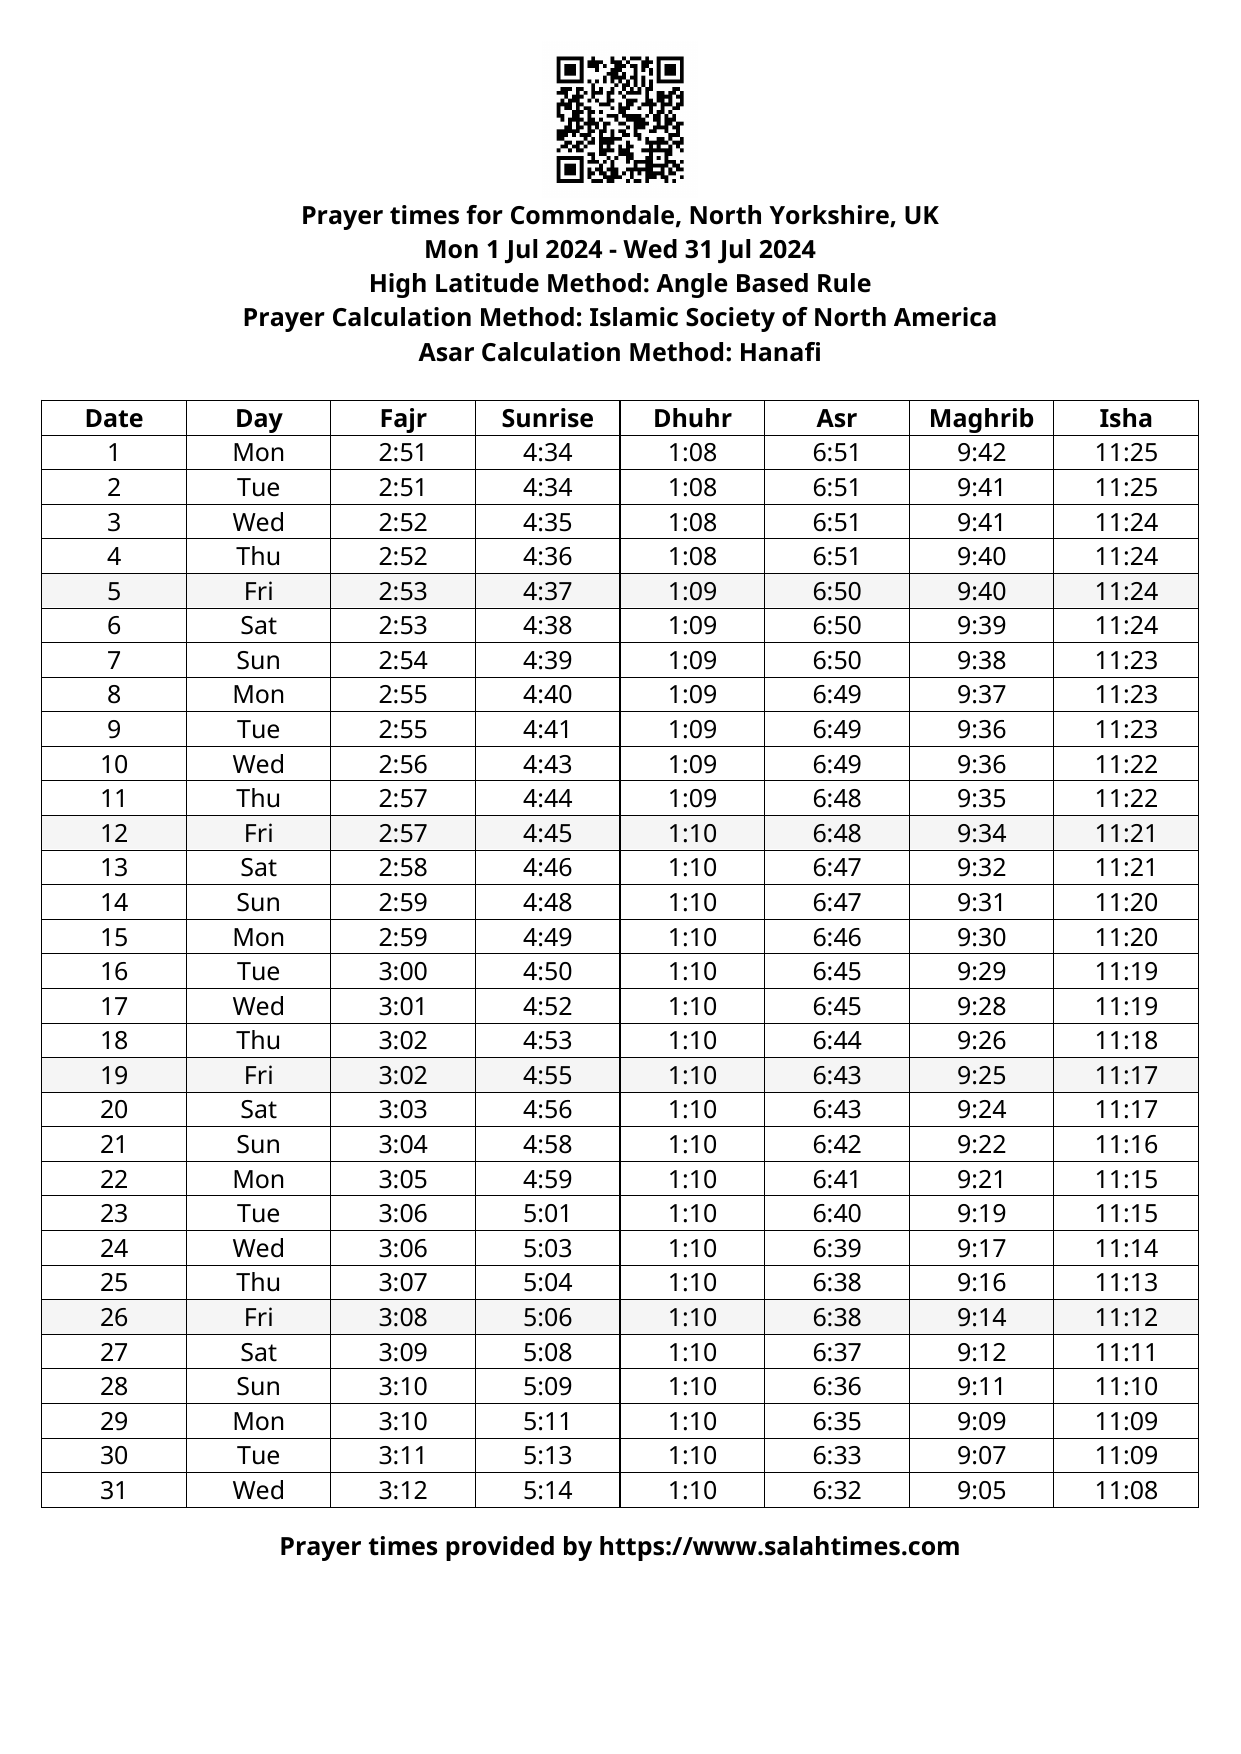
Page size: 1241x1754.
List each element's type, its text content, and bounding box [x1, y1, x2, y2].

table_cell 19 [42, 1058, 186, 1092]
text High Latitude Method: Angle Based Rule [42, 266, 1198, 300]
table_cell 21 [42, 1127, 186, 1161]
table_cell 2:53 [331, 574, 475, 607]
table_cell Thu [187, 1266, 330, 1299]
table_cell 14 [42, 885, 186, 919]
table_cell 31 [42, 1473, 186, 1507]
table_cell 3:10 [331, 1404, 475, 1437]
table_cell 1:09 [621, 712, 764, 746]
table_cell 1:10 [621, 1473, 764, 1507]
table_cell Sat [187, 1093, 330, 1126]
table_cell 6:39 [765, 1231, 909, 1264]
table_cell 1:09 [621, 781, 764, 815]
table_cell 1:10 [621, 1335, 764, 1368]
table_cell 6:45 [765, 989, 909, 1022]
table_cell 1:09 [621, 678, 764, 711]
table_cell 11:23 [1054, 643, 1198, 677]
table_cell 4:52 [476, 989, 619, 1022]
table_cell 2:56 [331, 747, 475, 780]
table_cell 9:30 [910, 920, 1053, 953]
table_cell 9:12 [910, 1335, 1053, 1368]
table_cell 11:23 [1054, 712, 1198, 746]
table_cell 1:10 [621, 1024, 764, 1057]
table_cell 3:02 [331, 1024, 475, 1057]
table_cell 11:09 [1054, 1404, 1198, 1437]
table_cell 9:19 [910, 1196, 1053, 1230]
table_cell 1:10 [621, 1404, 764, 1437]
table_cell 11:22 [1054, 747, 1198, 780]
table_cell 1:10 [621, 989, 764, 1022]
table_cell 11:20 [1054, 885, 1198, 919]
table_cell 4:53 [476, 1024, 619, 1057]
table_cell 5:06 [476, 1300, 619, 1334]
table_cell 3:06 [331, 1231, 475, 1264]
table_cell Sat [187, 609, 330, 642]
table_cell Sun [187, 1369, 330, 1403]
table_cell Fri [187, 816, 330, 849]
text Prayer times for Commondale, North Yorkshire, UK [42, 198, 1198, 232]
table_cell 11:20 [1054, 920, 1198, 953]
table_cell 6:49 [765, 747, 909, 780]
table_cell 6:41 [765, 1162, 909, 1195]
table_cell 9:16 [910, 1266, 1053, 1299]
table_cell 11:24 [1054, 609, 1198, 642]
table_cell 6 [42, 609, 186, 642]
text Prayer times provided by https://www.salahtimes.com [42, 1528, 1198, 1563]
table_cell Thu [187, 539, 330, 573]
table_cell 6:45 [765, 954, 909, 988]
table_cell 9:21 [910, 1162, 1053, 1195]
table_cell 9:26 [910, 1024, 1053, 1057]
table_cell 6:51 [765, 505, 909, 538]
table_cell 28 [42, 1369, 186, 1403]
table_cell Mon [187, 1404, 330, 1437]
table_cell 9:40 [910, 574, 1053, 607]
table_cell Mon [187, 920, 330, 953]
table_cell 9 [42, 712, 186, 746]
table_cell 1:09 [621, 609, 764, 642]
table_cell Tue [187, 712, 330, 746]
table_cell 1:09 [621, 747, 764, 780]
table_cell 11:19 [1054, 954, 1198, 988]
table_cell 1:10 [621, 1300, 764, 1334]
table_cell 9:28 [910, 989, 1053, 1022]
table_cell 11:14 [1054, 1231, 1198, 1264]
table_cell Fri [187, 1300, 330, 1334]
table_cell 11:24 [1054, 539, 1198, 573]
table_cell 9:37 [910, 678, 1053, 711]
table_cell 23 [42, 1196, 186, 1230]
table_cell 6:50 [765, 574, 909, 607]
table_cell 9:40 [910, 539, 1053, 573]
table_cell 9:41 [910, 470, 1053, 504]
table_header Day [187, 401, 330, 434]
table_cell 8 [42, 678, 186, 711]
table_cell 9:17 [910, 1231, 1053, 1264]
table_cell Wed [187, 747, 330, 780]
table_cell 11:11 [1054, 1335, 1198, 1368]
table_cell Wed [187, 1473, 330, 1507]
table_cell 11:08 [1054, 1473, 1198, 1507]
table_cell 3:09 [331, 1335, 475, 1368]
table_cell 2:59 [331, 920, 475, 953]
table_cell 6:38 [765, 1266, 909, 1299]
table_cell 7 [42, 643, 186, 677]
table_cell 11:10 [1054, 1369, 1198, 1403]
table_cell 6:44 [765, 1024, 909, 1057]
table_cell 6:51 [765, 436, 909, 469]
table_cell 6:33 [765, 1439, 909, 1472]
table_cell Wed [187, 989, 330, 1022]
table_cell 1:10 [621, 1231, 764, 1264]
table_cell Sat [187, 1335, 330, 1368]
table_cell 25 [42, 1266, 186, 1299]
table_cell 9:14 [910, 1300, 1053, 1334]
table_cell 6:48 [765, 781, 909, 815]
table_cell 11:18 [1054, 1024, 1198, 1057]
table_cell 9:24 [910, 1093, 1053, 1126]
table_header Dhuhr [621, 401, 764, 434]
table_cell 1:08 [621, 505, 764, 538]
table_cell 6:43 [765, 1093, 909, 1126]
table_cell 6:51 [765, 470, 909, 504]
table_cell 3:12 [331, 1473, 475, 1507]
table_cell 9:32 [910, 851, 1053, 884]
table_cell Thu [187, 1024, 330, 1057]
table_cell 1:10 [621, 954, 764, 988]
table_cell 27 [42, 1335, 186, 1368]
table_cell 2:52 [331, 539, 475, 573]
table_cell Thu [187, 781, 330, 815]
table_cell Mon [187, 678, 330, 711]
table_cell 3:05 [331, 1162, 475, 1195]
table_cell 12 [42, 816, 186, 849]
table_cell 1:08 [621, 539, 764, 573]
table_cell 1 [42, 436, 186, 469]
table_header Isha [1054, 401, 1198, 434]
table_cell 24 [42, 1231, 186, 1264]
table_cell 1:10 [621, 885, 764, 919]
table_cell 11:22 [1054, 781, 1198, 815]
table_cell 1:10 [621, 1162, 764, 1195]
table_cell 4:34 [476, 470, 619, 504]
table_cell 2:59 [331, 885, 475, 919]
table_cell 9:34 [910, 816, 1053, 849]
table_cell 9:39 [910, 609, 1053, 642]
table_cell 2:54 [331, 643, 475, 677]
table_cell 30 [42, 1439, 186, 1472]
table_cell 9:42 [910, 436, 1053, 469]
table_cell Wed [187, 505, 330, 538]
table_cell 5 [42, 574, 186, 607]
table_cell 11:13 [1054, 1266, 1198, 1299]
table_cell 1:10 [621, 1196, 764, 1230]
table_cell 11:16 [1054, 1127, 1198, 1161]
table_header Date [42, 401, 186, 434]
table_cell 9:25 [910, 1058, 1053, 1092]
table_cell Tue [187, 1439, 330, 1472]
table_cell 6:32 [765, 1473, 909, 1507]
table_header Sunrise [476, 401, 619, 434]
table_cell 11:17 [1054, 1058, 1198, 1092]
table_cell 1:10 [621, 1369, 764, 1403]
table_cell 16 [42, 954, 186, 988]
table_cell 2:57 [331, 781, 475, 815]
table_cell 6:36 [765, 1369, 909, 1403]
table_cell 10 [42, 747, 186, 780]
table_cell 6:46 [765, 920, 909, 953]
table_cell Sun [187, 643, 330, 677]
table_cell 11:17 [1054, 1093, 1198, 1126]
table_cell 11:25 [1054, 436, 1198, 469]
table_cell 3 [42, 505, 186, 538]
table_cell 4:46 [476, 851, 619, 884]
table_cell 4:44 [476, 781, 619, 815]
table_cell 5:03 [476, 1231, 619, 1264]
table_cell 5:14 [476, 1473, 619, 1507]
table_cell 11:21 [1054, 816, 1198, 849]
table_cell Tue [187, 470, 330, 504]
table_cell 11:15 [1054, 1196, 1198, 1230]
table_cell 6:40 [765, 1196, 909, 1230]
table_cell Sun [187, 885, 330, 919]
table_cell 3:11 [331, 1439, 475, 1472]
table_cell 6:49 [765, 712, 909, 746]
table_cell 6:42 [765, 1127, 909, 1161]
table_cell 11:09 [1054, 1439, 1198, 1472]
table_cell 1:10 [621, 816, 764, 849]
table_cell 6:35 [765, 1404, 909, 1437]
table_cell 15 [42, 920, 186, 953]
table_cell 11:19 [1054, 989, 1198, 1022]
picture [542, 41, 699, 198]
table_header Asr [765, 401, 909, 434]
table_cell 2 [42, 470, 186, 504]
table_cell 4:35 [476, 505, 619, 538]
table_cell 6:50 [765, 643, 909, 677]
table_cell 4:38 [476, 609, 619, 642]
table_cell 6:37 [765, 1335, 909, 1368]
table_cell 4:36 [476, 539, 619, 573]
table_cell 11:23 [1054, 678, 1198, 711]
table_cell 5:11 [476, 1404, 619, 1437]
table_cell 2:51 [331, 470, 475, 504]
table_cell 6:49 [765, 678, 909, 711]
table_cell 4:45 [476, 816, 619, 849]
table_cell 1:10 [621, 1127, 764, 1161]
table_cell 4:55 [476, 1058, 619, 1092]
table_cell Wed [187, 1231, 330, 1264]
table_cell 4:34 [476, 436, 619, 469]
table_cell 3:07 [331, 1266, 475, 1299]
table_cell 4:59 [476, 1162, 619, 1195]
table_cell Fri [187, 574, 330, 607]
table_cell 11:15 [1054, 1162, 1198, 1195]
table_cell 9:35 [910, 781, 1053, 815]
table_cell 6:50 [765, 609, 909, 642]
table_cell Fri [187, 1058, 330, 1092]
table_cell 4:37 [476, 574, 619, 607]
table_cell 3:10 [331, 1369, 475, 1403]
table_cell 3:06 [331, 1196, 475, 1230]
table_cell Tue [187, 1196, 330, 1230]
text Asar Calculation Method: Hanafi [42, 334, 1198, 368]
table_cell 3:03 [331, 1093, 475, 1126]
table_header Maghrib [910, 401, 1053, 434]
table_cell 2:55 [331, 678, 475, 711]
table_cell 11:12 [1054, 1300, 1198, 1334]
table_cell 9:09 [910, 1404, 1053, 1437]
table_cell 1:10 [621, 1439, 764, 1472]
table_cell 9:36 [910, 747, 1053, 780]
table_cell 2:51 [331, 436, 475, 469]
table_cell 4:56 [476, 1093, 619, 1126]
table_cell 2:55 [331, 712, 475, 746]
table_cell 5:13 [476, 1439, 619, 1472]
table_cell 2:53 [331, 609, 475, 642]
table_cell Tue [187, 954, 330, 988]
table_cell 9:05 [910, 1473, 1053, 1507]
text Mon 1 Jul 2024 - Wed 31 Jul 2024 [42, 232, 1198, 266]
table_cell 2:58 [331, 851, 475, 884]
table_cell 2:52 [331, 505, 475, 538]
table_cell 4:39 [476, 643, 619, 677]
table_cell 4:48 [476, 885, 619, 919]
table_cell 1:10 [621, 1058, 764, 1092]
table_cell 6:47 [765, 885, 909, 919]
table_cell 1:09 [621, 574, 764, 607]
table_cell 5:09 [476, 1369, 619, 1403]
table_cell 11 [42, 781, 186, 815]
table_cell 9:36 [910, 712, 1053, 746]
table_cell 4 [42, 539, 186, 573]
table_cell 29 [42, 1404, 186, 1437]
table_cell 6:48 [765, 816, 909, 849]
table_cell 6:43 [765, 1058, 909, 1092]
table_cell 9:22 [910, 1127, 1053, 1161]
table_cell 1:08 [621, 470, 764, 504]
table_cell 6:47 [765, 851, 909, 884]
table_cell 17 [42, 989, 186, 1022]
table_cell 20 [42, 1093, 186, 1126]
table_cell 4:49 [476, 920, 619, 953]
table_cell 11:24 [1054, 574, 1198, 607]
table_cell 1:10 [621, 920, 764, 953]
table_cell 1:10 [621, 1266, 764, 1299]
table_cell 9:31 [910, 885, 1053, 919]
table_cell 3:04 [331, 1127, 475, 1161]
table_cell 2:57 [331, 816, 475, 849]
table_cell 3:02 [331, 1058, 475, 1092]
table_cell 9:29 [910, 954, 1053, 988]
table_cell 11:24 [1054, 505, 1198, 538]
table_cell 1:10 [621, 851, 764, 884]
table_cell 22 [42, 1162, 186, 1195]
table_cell Mon [187, 1162, 330, 1195]
table_cell Mon [187, 436, 330, 469]
table_cell 4:41 [476, 712, 619, 746]
table_cell 3:08 [331, 1300, 475, 1334]
table_cell 11:25 [1054, 470, 1198, 504]
table_cell 3:01 [331, 989, 475, 1022]
table_cell 26 [42, 1300, 186, 1334]
table_cell 9:11 [910, 1369, 1053, 1403]
table_cell 5:01 [476, 1196, 619, 1230]
table_cell 1:10 [621, 1093, 764, 1126]
table_header Fajr [331, 401, 475, 434]
table_cell 13 [42, 851, 186, 884]
table_cell 4:58 [476, 1127, 619, 1161]
table_cell 6:51 [765, 539, 909, 573]
text Prayer Calculation Method: Islamic Society of North America [42, 300, 1198, 334]
table_cell 3:00 [331, 954, 475, 988]
table_cell 5:08 [476, 1335, 619, 1368]
table_cell 9:07 [910, 1439, 1053, 1472]
table_cell Sun [187, 1127, 330, 1161]
table_cell Sat [187, 851, 330, 884]
table_cell 4:43 [476, 747, 619, 780]
table_cell 1:08 [621, 436, 764, 469]
table_cell 1:09 [621, 643, 764, 677]
table_cell 6:38 [765, 1300, 909, 1334]
table_cell 9:38 [910, 643, 1053, 677]
table_cell 4:40 [476, 678, 619, 711]
table_cell 4:50 [476, 954, 619, 988]
table_cell 9:41 [910, 505, 1053, 538]
table_cell 5:04 [476, 1266, 619, 1299]
table_cell 18 [42, 1024, 186, 1057]
table_cell 11:21 [1054, 851, 1198, 884]
